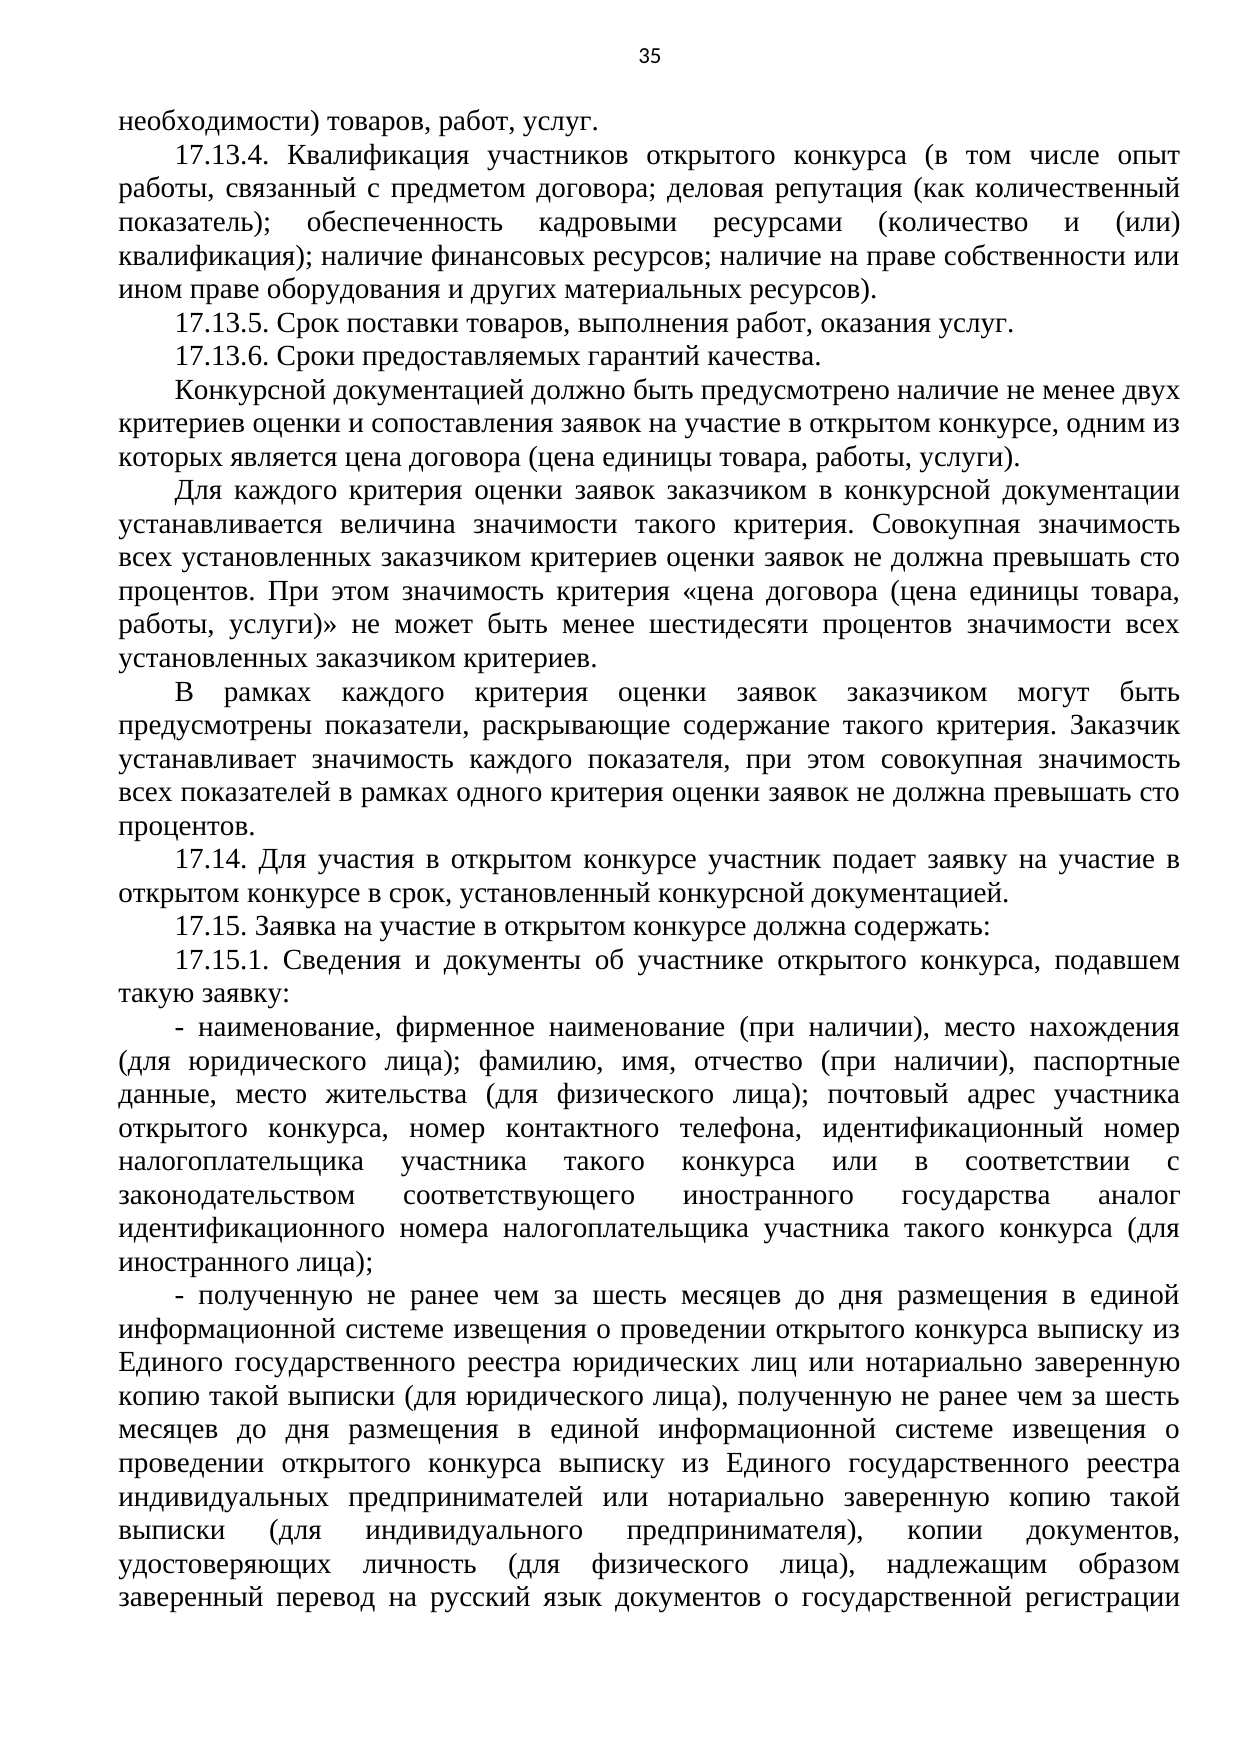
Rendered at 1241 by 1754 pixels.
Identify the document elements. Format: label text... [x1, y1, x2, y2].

text 17.13.5. Срок поставки товаров, выполнения работ, оказания услуг. [118, 305, 1181, 338]
text 17.15. Заявка на участие в открытом конкурсе должна содержать: [118, 908, 1181, 942]
text 17.13.6. Сроки предоставляемых гарантий качества. [118, 338, 1181, 372]
text 17.14. Для участия в открытом конкурсе участник подает заявку на участие в открытом конкурсе в срок, установленный конкурсной документацией. [118, 841, 1181, 908]
text 17.13.4. Квалификация участников открытого конкурса (в том числе опыт работы, связанный с предметом договора; деловая репутация (как количественный показатель); обеспеченность кадровыми ресурсами (количество и (или) квалификация); наличие финансовых ресурсов; наличие на праве собственности или ином праве оборудования и других материальных ресурсов). [118, 137, 1181, 305]
text - наименование, фирменное наименование (при наличии), место нахождения (для юридического лица); фамилию, имя, отчество (при наличии), паспортные данные, место жительства (для физического лица); почтовый адрес участника открытого конкурса, номер контактного телефона, идентификационный номер налогоплательщика участника такого конкурса или в соответствии с законодательством соответствующего иностранного государства аналог идентификационного номера налогоплательщика участника такого конкурса (для иностранного лица); [118, 1009, 1181, 1277]
text Для каждого критерия оценки заявок заказчиком в конкурсной документации устанавливается величина значимости такого критерия. Совокупная значимость всех установленных заказчиком критериев оценки заявок не должна превышать сто процентов. При этом значимость критерия «цена договора (цена единицы товара, работы, услуги)» не может быть менее шестидесяти процентов значимости всех установленных заказчиком критериев. [118, 472, 1181, 674]
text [118, 1277, 1181, 1613]
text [118, 103, 1181, 137]
text 17.15.1. Сведения и документы об участнике открытого конкурса, подавшем такую заявку: [118, 942, 1181, 1009]
text Конкурсной документацией должно быть предусмотрено наличие не менее двух критериев оценки и сопоставления заявок на участие в открытом конкурсе, одним из которых является цена договора (цена единицы товара, работы, услуги). [118, 372, 1181, 472]
text В рамках каждого критерия оценки заявок заказчиком могут быть предусмотрены показатели, раскрывающие содержание такого критерия. Заказчик устанавливает значимость каждого показателя, при этом совокупная значимость всех показателей в рамках одного критерия оценки заявок не должна превышать сто процентов. [118, 674, 1181, 841]
